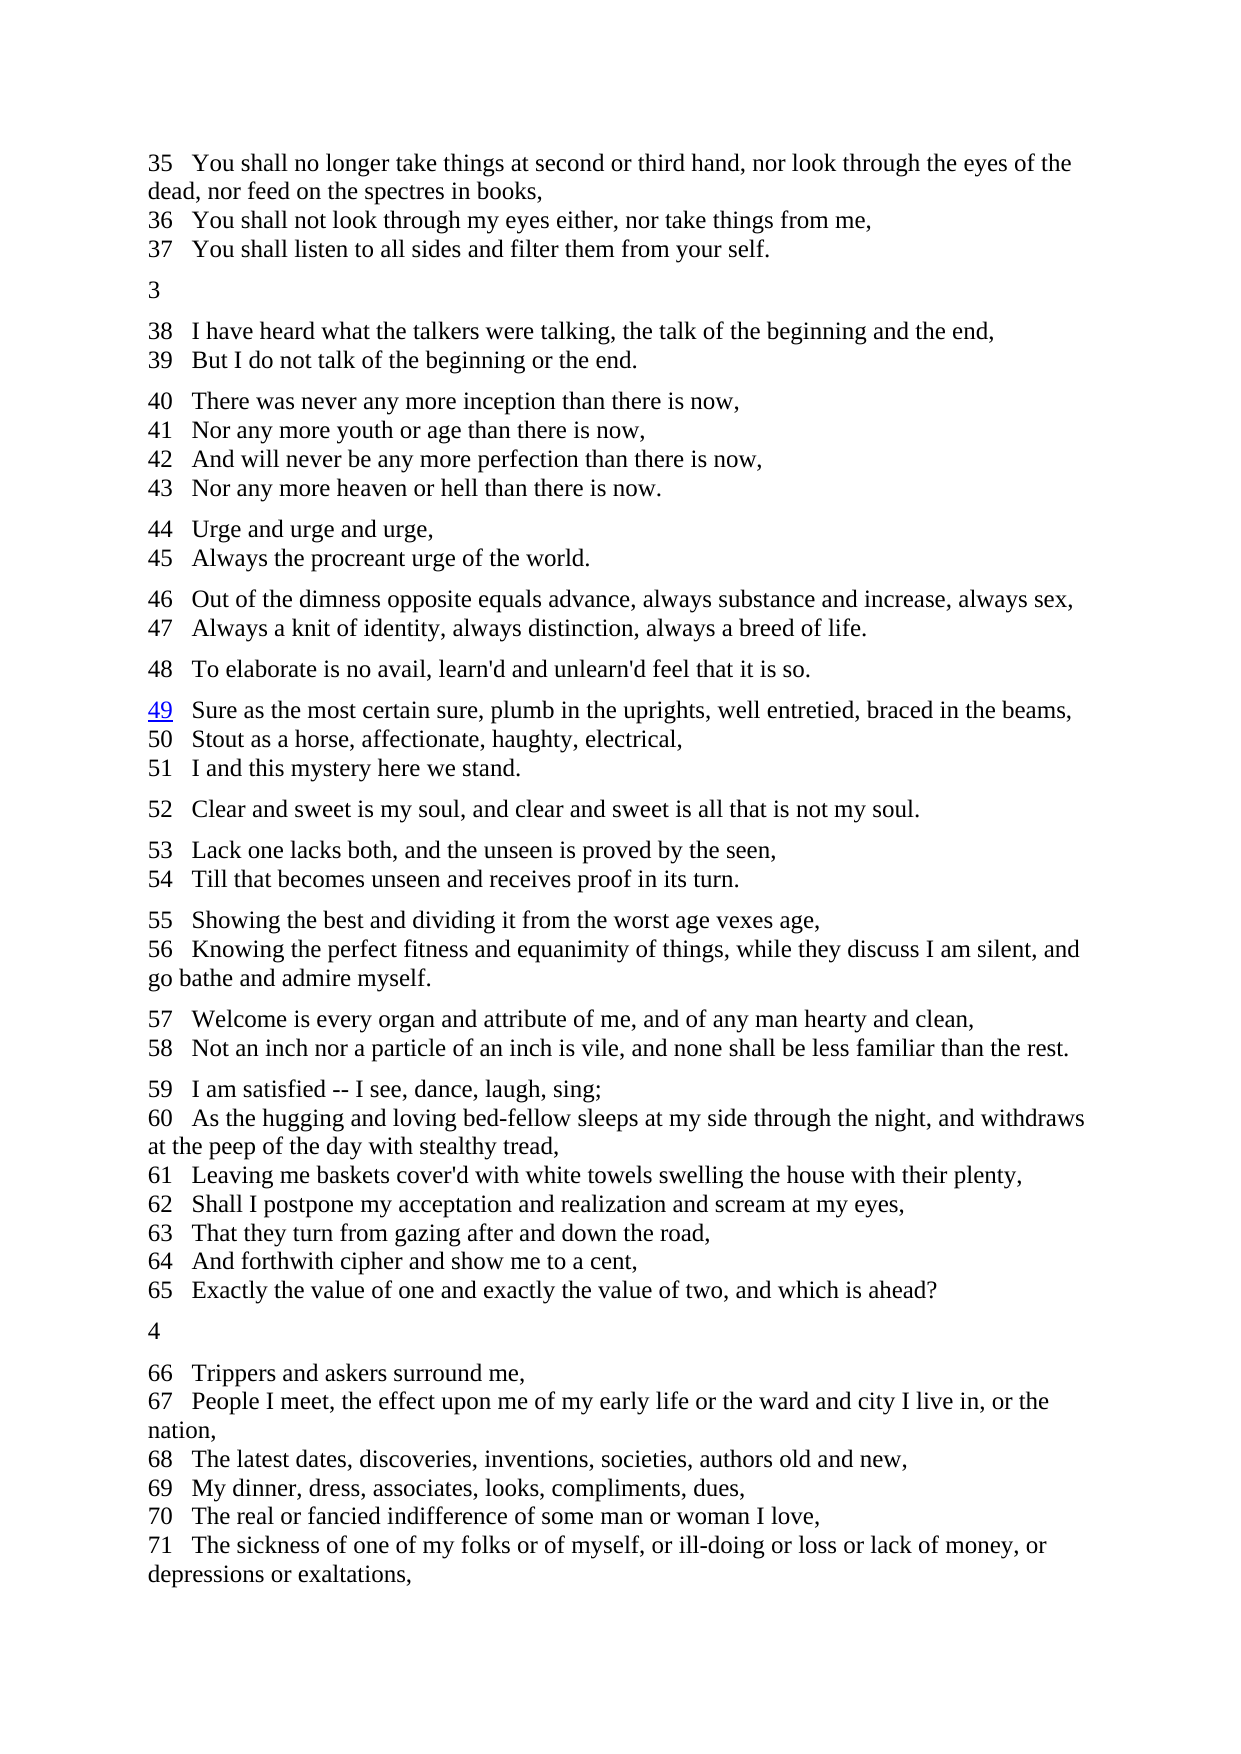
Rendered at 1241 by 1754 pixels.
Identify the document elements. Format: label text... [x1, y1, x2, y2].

text 44 Urge and urge and urge, 45 Always the procreant urge of the world. [148, 514, 1093, 571]
text 46 Out of the dimness opposite equals advance, always substance and increase, always sex, 47 Always a knit of identity, always distinction, always a breed of life. [148, 584, 1093, 641]
text 48 To elaborate is no avail, learn'd and unlearn'd feel that it is so. [148, 654, 1093, 683]
text 40 There was never any more inception than there is now, 41 Nor any more youth or age than there is now, 42 And will never be any more perfection than there is now, 43 Nor any more heaven or hell than there is now. [148, 386, 1093, 501]
text 55 Showing the best and dividing it from the worst age vexes age, 56 Knowing the perfect fitness and equanimity of things, while they discuss I am silent, and go bathe and admire myself. [148, 905, 1093, 991]
text 57 Welcome is every organ and attribute of me, and of any man hearty and clean, 58 Not an inch nor a particle of an inch is vile, and none shall be less familiar than the rest. [148, 1004, 1093, 1061]
text 4 [148, 1316, 1093, 1345]
text 59 I am satisfied -- I see, dance, laugh, sing; 60 As the hugging and loving bed-fellow sleeps at my side through the night, and withdraws at the peep of the day with stealthy tread, 61 Leaving me baskets cover'd with white towels swelling the house with their plenty, 62 Shall I postpone my acceptation and realization and scream at my eyes, 63 That they turn from gazing after and down the road, 64 And forthwith cipher and show me to a cent, 65 Exactly the value of one and exactly the value of two, and which is ahead? [148, 1074, 1093, 1304]
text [148, 1358, 1093, 1588]
text 38 I have heard what the talkers were talking, the talk of the beginning and the end, 39 But I do not talk of the beginning or the end. [148, 316, 1093, 374]
text 3 [148, 275, 1093, 304]
text 52 Clear and sweet is my soul, and clear and sweet is all that is not my soul. [148, 794, 1093, 823]
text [148, 148, 1093, 263]
text 49 Sure as the most certain sure, plumb in the uprights, well entretied, braced in the beams, 50 Stout as a horse, affectionate, haughty, electrical, 51 I and this mystery here we stand. [148, 695, 1093, 781]
text 53 Lack one lacks both, and the unseen is proved by the seen, 54 Till that becomes unseen and receives proof in its turn. [148, 835, 1093, 893]
